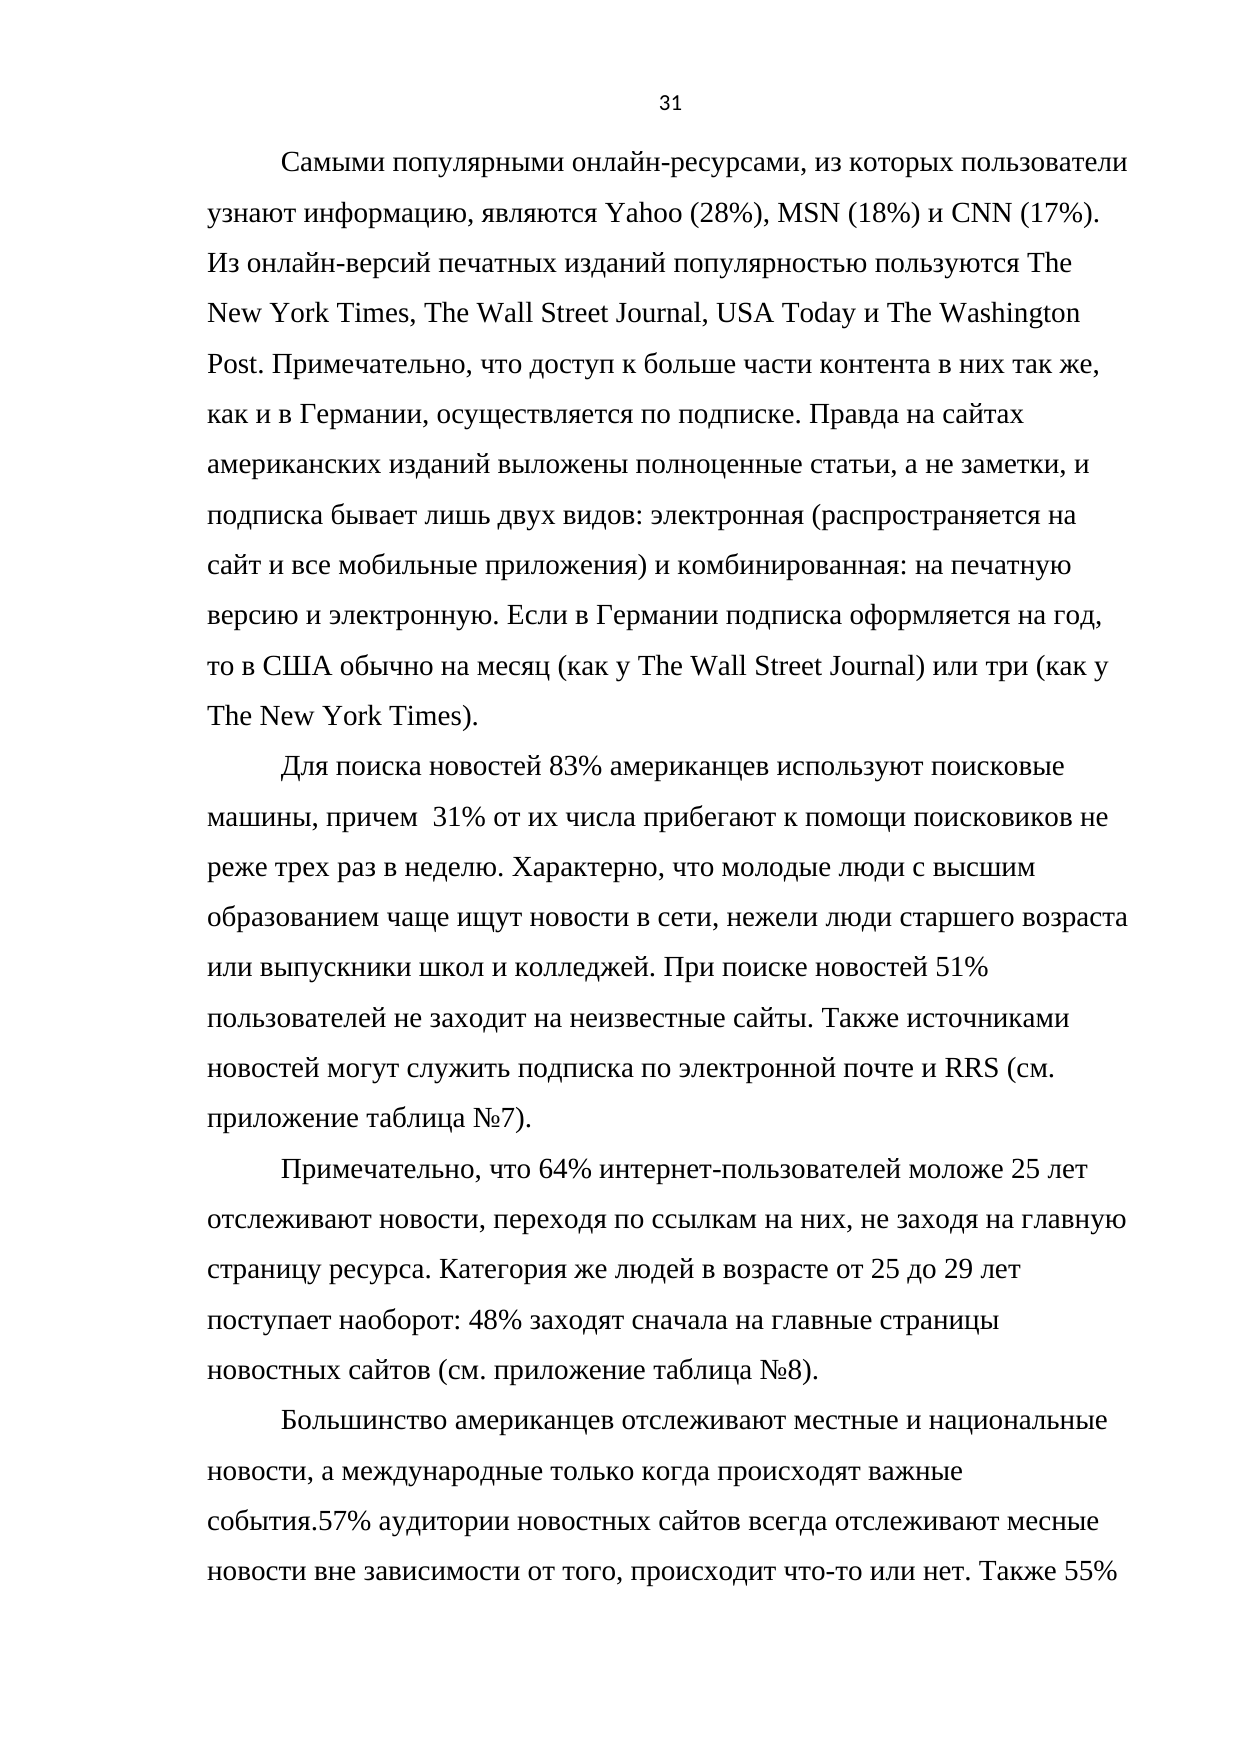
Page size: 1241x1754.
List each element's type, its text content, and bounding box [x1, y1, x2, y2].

text Примечательно, что 64% интернет-пользователей моложе 25 лет отслеживают новости, переходя по ссылкам на них, не заходя на главную страницу ресурса. Категория же людей в возрасте от 25 до 29 лет поступает наоборот: 48% заходят сначала на главные страницы новостных сайтов (см. приложение таблица №8). [207, 1151, 1134, 1386]
text Для поиска новостей 83% американцев используют поисковые машины, причем 31% от их числа прибегают к помощи поисковиков не реже трех раз в неделю. Характерно, что молодые люди с высшим образованием чаще ищут новости в сети, нежели люди старшего возраста или выпускники школ и колледжей. При поиске новостей 51% пользователей не заходит на неизвестные сайты. Также источниками новостей могут служить подписка по электронной почте и RRS (см. приложение таблица №7). [207, 748, 1134, 1134]
text Самыми популярными онлайн-ресурсами, из которых пользователи узнают информацию, являются Yahoo (28%), MSN (18%) и CNN (17%). Из онлайн-версий печатных изданий популярностью пользуются The New York Times, The Wall Street Journal, USA Today и The Washington Post. Примечательно, что доступ к больше части контента в них так же, как и в Германии, осуществляется по подписке. Правда на сайтах американских изданий выложены полноценные статьи, а не заметки, и подписка бывает лишь двух видов: электронная (распространяется на сайт и все мобильные приложения) и комбинированная: на печатную версию и электронную. Если в Германии подписка оформляется на год, то в США обычно на месяц (как у The Wall Street Journal) или три (как у The New York Times). [207, 144, 1134, 732]
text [207, 1402, 1134, 1587]
